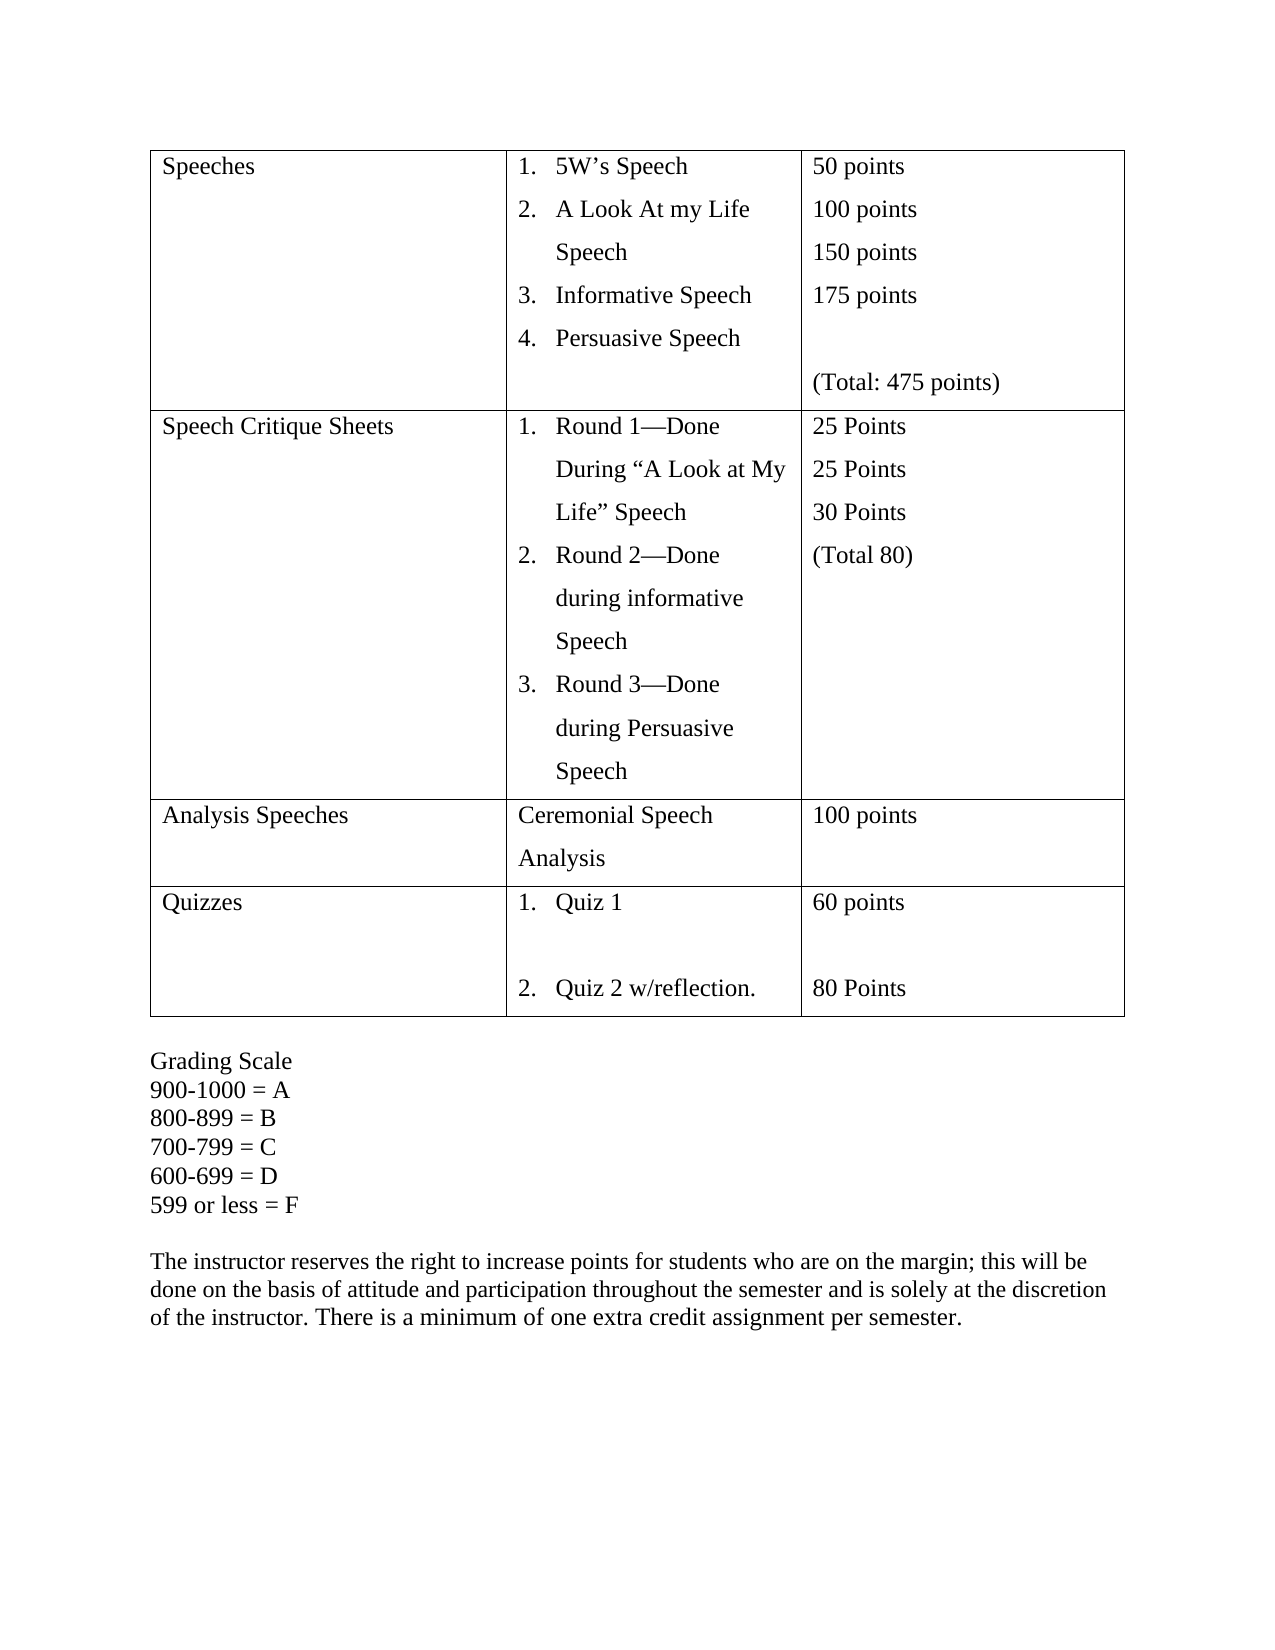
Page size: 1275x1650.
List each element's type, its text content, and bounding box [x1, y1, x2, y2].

text 800-899 = B [150, 1103, 1125, 1132]
text The instructor reserves the right to increase points for students who are on the margin; this will be done on the basis of attitude and participation throughout the semester and is solely at the discretion of the instructor. There is a minimum of one extra credit assignment per semester. [150, 1247, 1125, 1331]
text 600-699 = D [150, 1161, 1125, 1190]
text 900-1000 = A [150, 1075, 1125, 1103]
table_cell 5W’s Speech A Look At my Life Speech Informative Speech Persuasive Speech [507, 151, 801, 410]
text 700-799 = C [150, 1132, 1125, 1161]
text Grading Scale [150, 1046, 1125, 1075]
table_cell Analysis Speeches [151, 800, 506, 886]
table_cell 100 points [802, 800, 1124, 886]
table_cell 60 points 80 Points [802, 887, 1124, 1016]
table_cell 50 points 100 points 150 points 175 points (Total: 475 points) [802, 151, 1124, 410]
table_cell Quizzes [151, 887, 506, 1016]
table_cell Quiz 1 Quiz 2 w/reflection. [507, 887, 801, 1016]
text 599 or less = F [150, 1190, 1125, 1218]
table_cell Ceremonial Speech Analysis [507, 800, 801, 886]
table_cell Speeches [151, 151, 506, 410]
table_cell Speech Critique Sheets [151, 411, 506, 799]
table_cell Round 1—Done During “A Look at My Life” Speech Round 2—Done during informative Speech Round 3—Done during Persuasive Speech [507, 411, 801, 799]
table_cell 25 Points 25 Points 30 Points (Total 80) [802, 411, 1124, 799]
